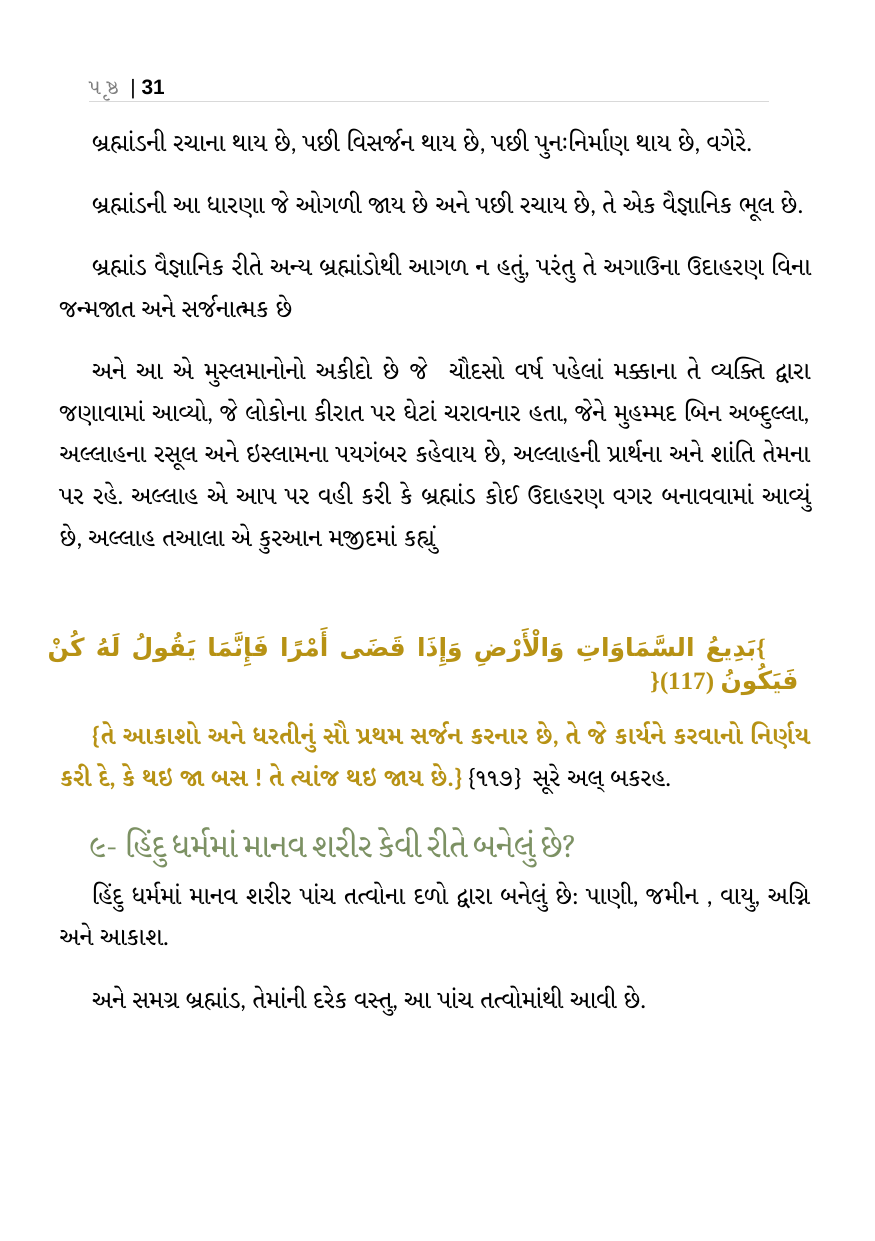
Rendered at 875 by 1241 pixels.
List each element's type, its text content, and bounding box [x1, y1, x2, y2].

text {તે આકાશો અને ધરતીનું સૌ પ્રથમ સર્જન કરનાર છે, તે જે કાર્યને કરવાનો નિર્ણય કરી દે, કે થઇ જા બસ ! તે ત્યાંજ થઇ જાય છે.} {૧૧૭} સૂરે અલ્ બકરહ. [59, 720, 810, 798]
subtitle ૯- હિંદુ ધર્મમાં માનવ શરીર કેવી રીતે બનેલું છે? [89, 824, 769, 872]
text અને આ એ મુસ્લમાનોનો અકીદો છે જે ચૌદસો વર્ષ પહેલાં મક્કાના તે વ્યક્તિ દ્વારા જણાવામાં આવ્યો, જે લોકોના કીરાત પર ઘેટાં ચરાવનાર હતા, જેને મુહમ્મદ બિન અબ્દુલ્લા, અલ્લાહના રસૂલ અને ઇસ્લામના પયગંબર કહેવાય છે, અલ્લાહની પ્રાર્થના અને શાંતિ તેમના પર રહે. અલ્લાહ એ આપ પર વહી કરી કે બ્રહ્માંડ કોઈ ઉદાહરણ વગર બનાવવામાં આવ્યું છે, અલ્લાહ તઆલા એ કુરઆન મજીદમાં કહ્યું [59, 355, 810, 557]
text હિંદુ ધર્મમાં માનવ શરીર પાંચ તત્વોના દળો દ્વારા બનેલું છે: પાણી, જમીન , વાયુ, અગ્નિ અને આકાશ. [59, 879, 810, 957]
text બ્રહ્માંડની રચાના થાય છે, પછી વિસર્જન થાય છે, પછી પુનઃનિર્માણ થાય છે, વગેરે. [59, 126, 810, 162]
text અને સમગ્ર બ્રહ્માંડ, તેમાંની દરેક વસ્તુ, આ પાંચ તત્વોમાંથી આવી છે. [59, 983, 810, 1019]
text }بَدِيعُ السَّمَاوَاتِ وَالْأَرْضِ وَإِذَا قَضَى أَمْرًا فَإِنَّمَا يَقُولُ لَهُ كُنْ فَيَكُونُ (117){ [47, 633, 798, 695]
text બ્રહ્માંડ વૈજ્ઞાનિક રીતે અન્ય બ્રહ્માંડોથી આગળ ન હતું, પરંતુ તે અગાઉના ઉદાહરણ વિના જન્મજાત અને સર્જનાત્મક છે [59, 251, 810, 328]
text બ્રહ્માંડની આ ધારણા જે ઓગળી જાય છે અને પછી રચાય છે, તે એક વૈજ્ઞાનિક ભૂલ છે. [59, 188, 810, 224]
